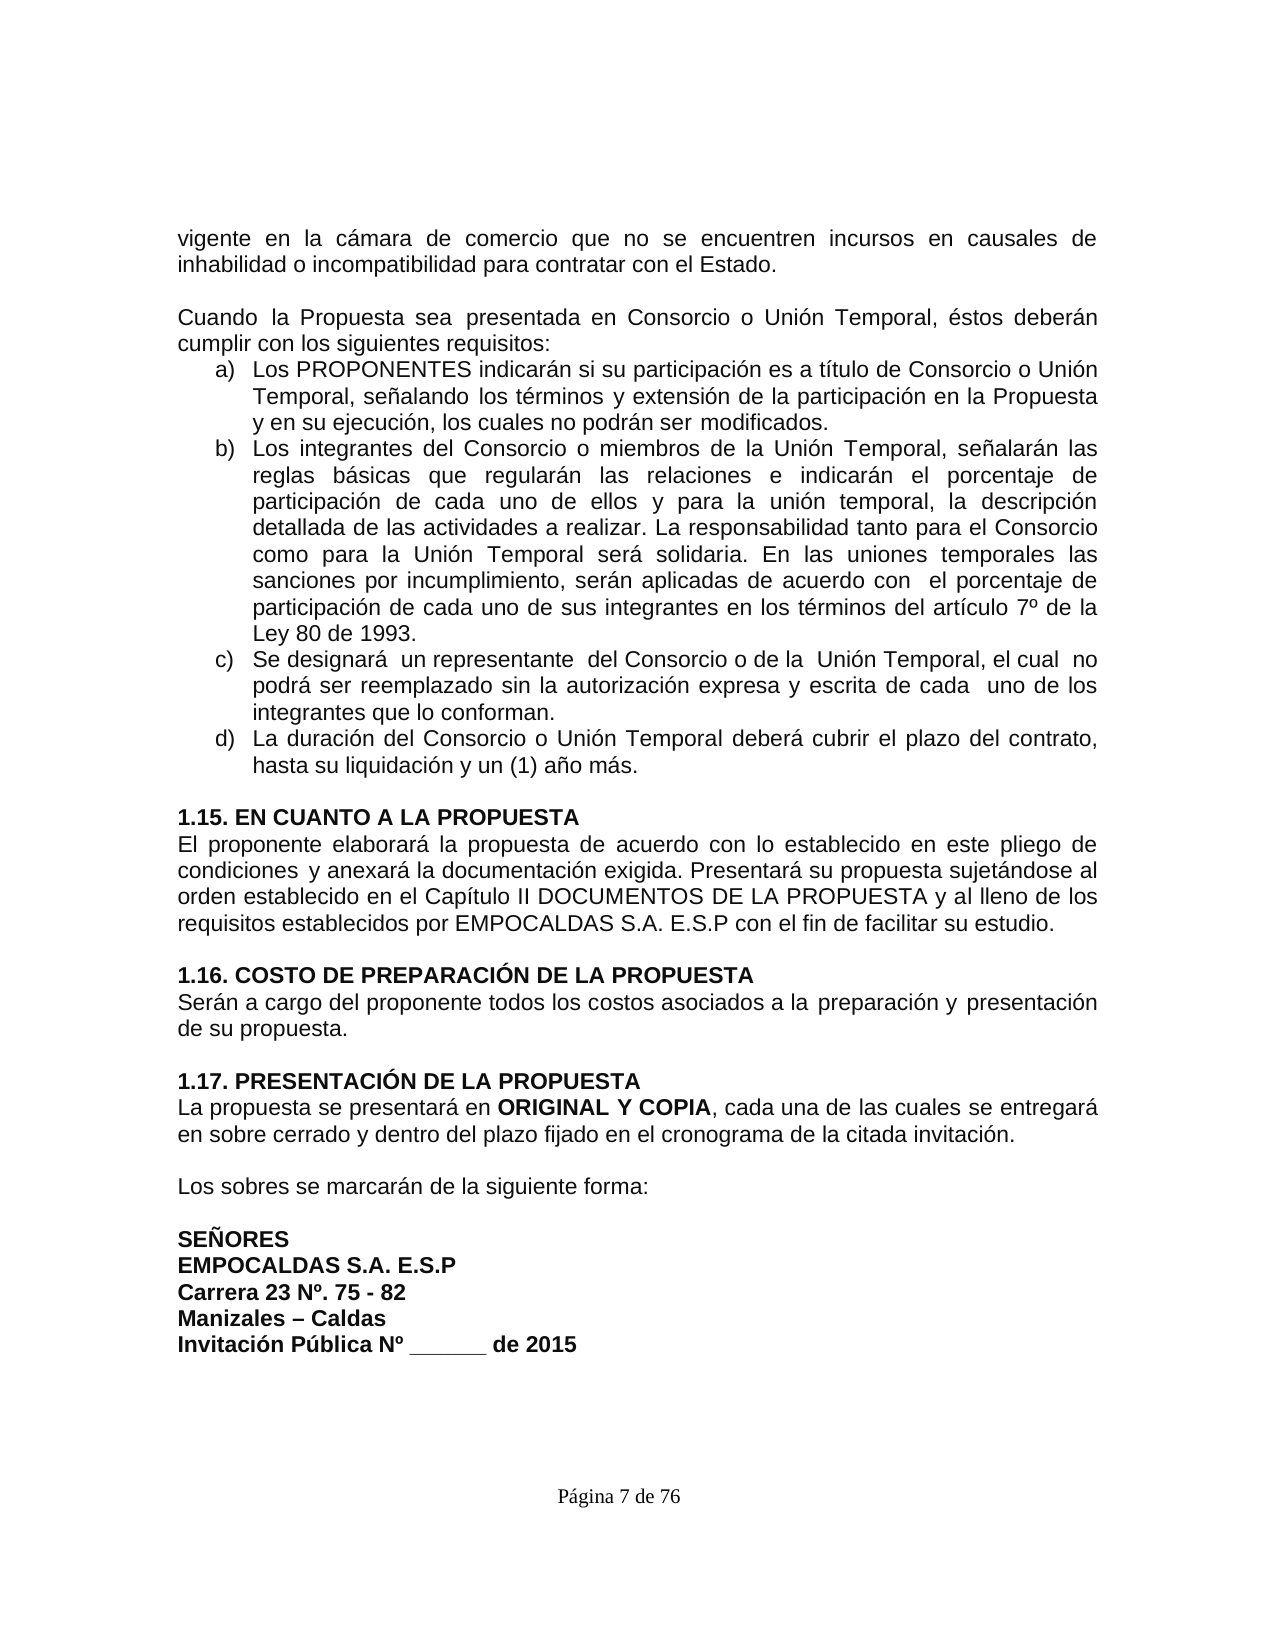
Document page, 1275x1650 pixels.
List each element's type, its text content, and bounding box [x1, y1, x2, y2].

list Se designará un representante del Consorcio o de la Unión Temporal, el cual no podrá ser reemplazado sin la autorización expresa y escrita de cada uno de los integrantes que lo conforman. [215, 646, 1098, 725]
text Carrera 23 Nº. 75 - 82 [177, 1279, 1098, 1305]
text Cuando la Propuesta sea presentada en Consorcio o Unión Temporal, éstos deberán cumplir con los siguientes requisitos: [177, 303, 1098, 356]
text SEÑORES [177, 1226, 1098, 1252]
text Los sobres se marcarán de la siguiente forma: [177, 1173, 1098, 1199]
text El proponente elaborará la propuesta de acuerdo con lo establecido en este pliego de condiciones y anexará la documentación exigida. Presentará su propuesta sujetándose al orden establecido en el Capítulo II DOCUMENTOS DE LA PROPUESTA y al lleno de los requisitos establecidos por EMPOCALDAS S.A. E.S.P con el fin de facilitar su estudio. [177, 831, 1098, 936]
text 1.17. PRESENTACIÓN DE LA PROPUESTA [177, 1068, 1098, 1094]
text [177, 224, 1098, 277]
list Los PROPONENTES indicarán si su participación es a título de Consorcio o Unión Temporal, señalando los términos y extensión de la participación en la Propuesta y en su ejecución, los cuales no podrán ser modificados. [215, 356, 1098, 435]
text EMPOCALDAS S.A. E.S.P [177, 1252, 1098, 1279]
text 1.16. COSTO DE PREPARACIÓN DE LA PROPUESTA [177, 962, 1098, 989]
text Serán a cargo del proponente todos los costos asociados a la preparación y presentación de su propuesta. [177, 989, 1098, 1041]
text Manizales – Caldas [177, 1305, 1098, 1331]
text 1.15. EN CUANTO A LA PROPUESTA [177, 804, 1098, 831]
list La duración del Consorcio o Unión Temporal deberá cubrir el plazo del contrato, hasta su liquidación y un (1) año más. [215, 725, 1098, 778]
text La propuesta se presentará en ORIGINAL Y COPIA, cada una de las cuales se entregará en sobre cerrado y dentro del plazo fijado en el cronograma de la citada invitación. [177, 1094, 1098, 1147]
text Invitación Pública Nº ______ de 2015 [177, 1331, 1098, 1358]
list Los integrantes del Consorcio o miembros de la Unión Temporal, señalarán las reglas básicas que regularán las relaciones e indicarán el porcentaje de participación de cada uno de ellos y para la unión temporal, la descripción detallada de las actividades a realizar. La responsabilidad tanto para el Consorcio como para la Unión Temporal será solidaria. En las uniones temporales las sanciones por incumplimiento, serán aplicadas de acuerdo con el porcentaje de participación de cada uno de sus integrantes en los términos del artículo 7º de la Ley 80 de 1993. [215, 435, 1098, 646]
